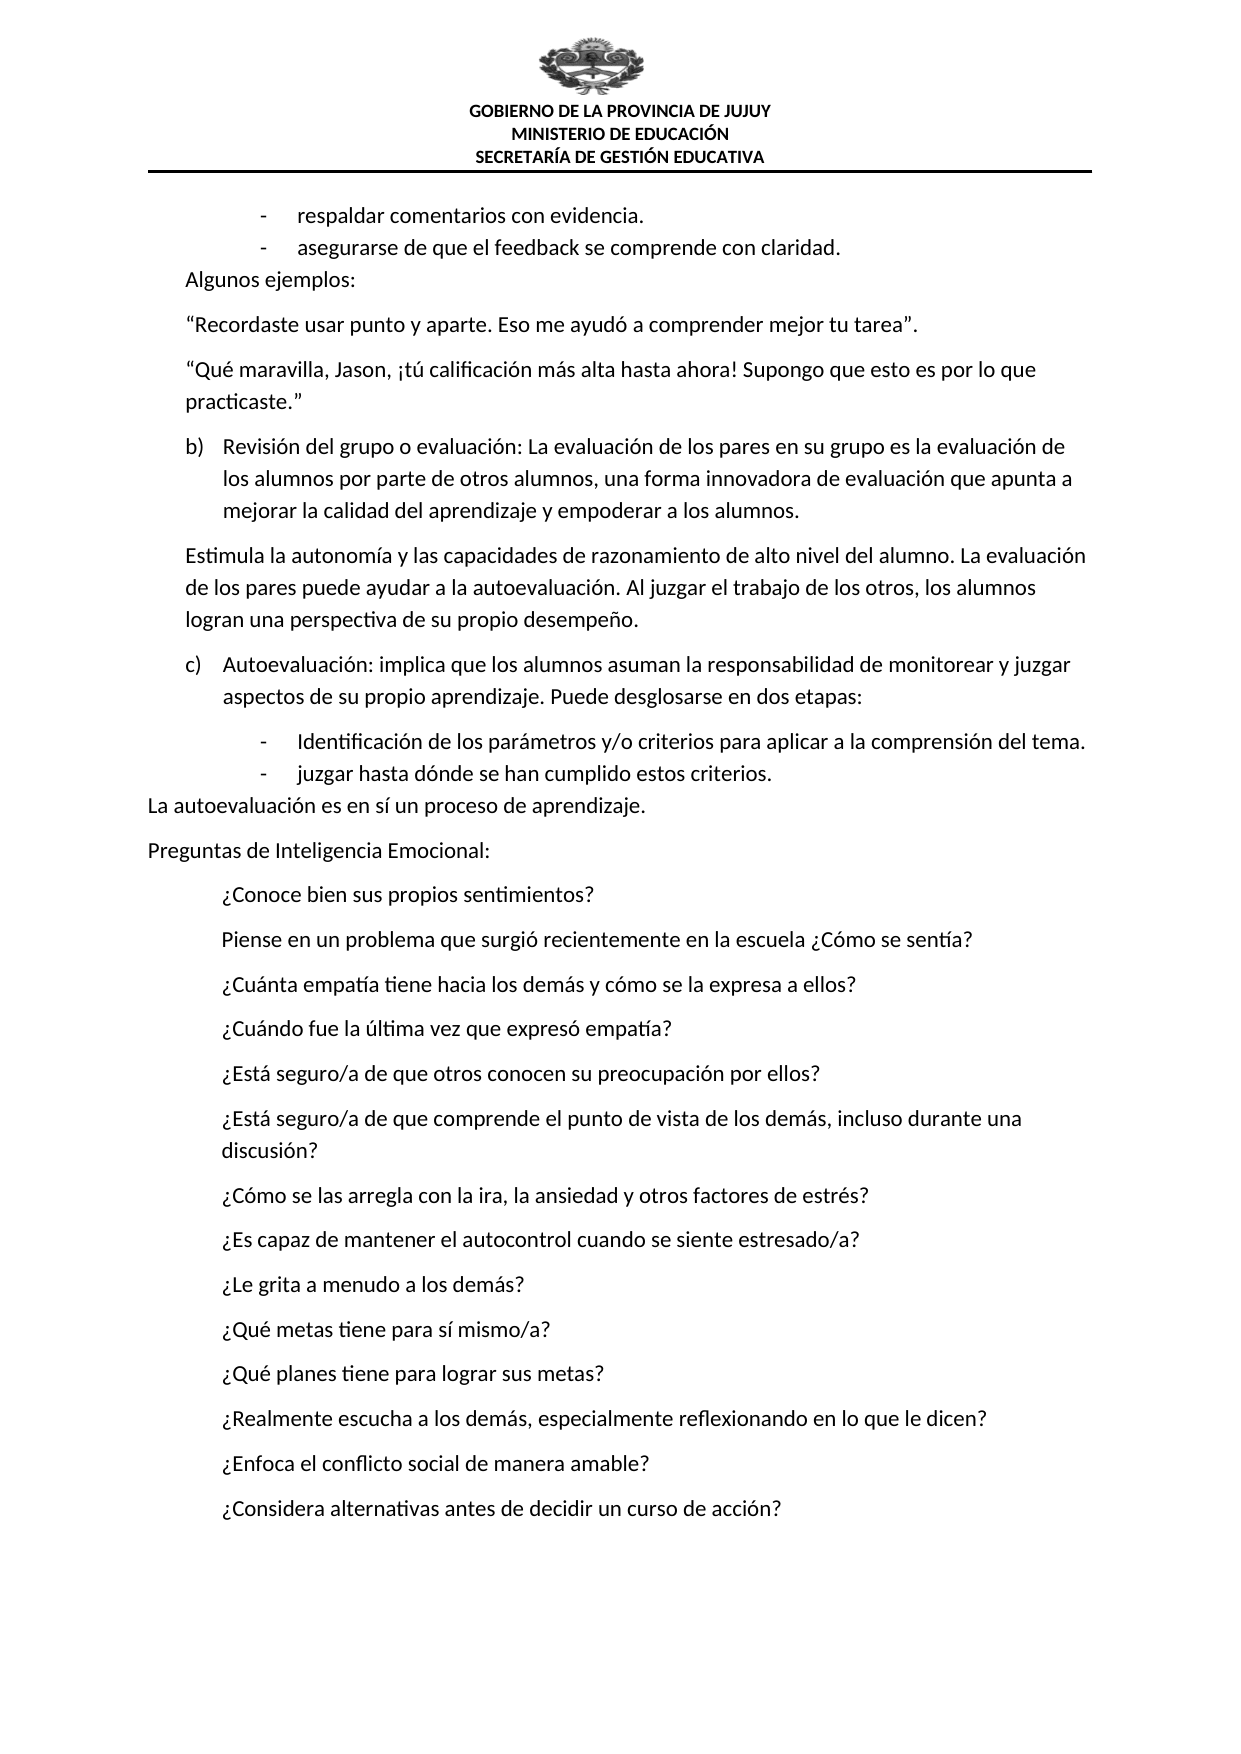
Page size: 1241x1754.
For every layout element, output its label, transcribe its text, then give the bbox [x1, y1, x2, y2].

list juzgar hasta dónde se han cumplido estos criterios. [260, 759, 1092, 787]
list Revisión del grupo o evaluación: La evaluación de los pares en su grupo es la evaluación de los alumnos por parte de otros alumnos, una forma innovadora de evaluación que apunta a mejorar la calidad del aprendizaje y empoderar a los alumnos. [185, 432, 1092, 524]
list asegurarse de que el feedback se comprende con claridad. [260, 233, 1092, 261]
text Piense en un problema que surgió recientemente en la escuela ¿Cómo se sentía? [148, 925, 1092, 953]
text “Recordaste usar punto y aparte. Eso me ayudó a comprender mejor tu tarea”. [185, 310, 1092, 338]
text ¿Considera alternativas antes de decidir un curso de acción? [148, 1494, 1092, 1522]
picture [538, 34, 644, 95]
text ¿Realmente escucha a los demás, especialmente reflexionando en lo que le dicen? [148, 1404, 1092, 1432]
text ¿Conoce bien sus propios sentimientos? [148, 881, 1092, 908]
list respaldar comentarios con evidencia. [260, 201, 1092, 229]
text ¿Qué metas tiene para sí mismo/a? [148, 1315, 1092, 1343]
text ¿Le grita a menudo a los demás? [148, 1270, 1092, 1298]
text ¿Está seguro/a de que otros conocen su preocupación por ellos? [148, 1059, 1092, 1087]
text ¿Cuándo fue la última vez que expresó empatía? [148, 1014, 1092, 1043]
text ¿Cómo se las arregla con la ira, la ansiedad y otros factores de estrés? [148, 1181, 1092, 1209]
text ¿Cuánta empatía tiene hacia los demás y cómo se la expresa a ellos? [148, 970, 1092, 998]
list Identificación de los parámetros y/o criterios para aplicar a la comprensión del tema. [260, 727, 1092, 755]
text Algunos ejemplos: [185, 266, 1092, 293]
text ¿Es capaz de mantener el autocontrol cuando se siente estresado/a? [148, 1226, 1092, 1253]
list Autoevaluación: implica que los alumnos asuman la responsabilidad de monitorear y juzgar aspectos de su propio aprendizaje. Puede desglosarse en dos etapas: [185, 650, 1092, 710]
text La autoevaluación es en sí un proceso de aprendizaje. [148, 791, 1092, 819]
text Estimula la autonomía y las capacidades de razonamiento de alto nivel del alumno. La evaluación de los pares puede ayudar a la autoevaluación. Al juzgar el trabajo de los otros, los alumnos logran una perspectiva de su propio desempeño. [185, 541, 1092, 633]
text ¿Qué planes tiene para lograr sus metas? [148, 1359, 1092, 1388]
text ¿Está seguro/a de que comprende el punto de vista de los demás, incluso durante una discusión? [221, 1104, 1092, 1164]
text ¿Enfoca el conflicto social de manera amable? [148, 1449, 1092, 1477]
text “Qué maravilla, Jason, ¡tú calificación más alta hasta ahora! Supongo que esto es por lo que practicaste.” [185, 355, 1092, 415]
text Preguntas de Inteligencia Emocional: [148, 836, 1092, 864]
